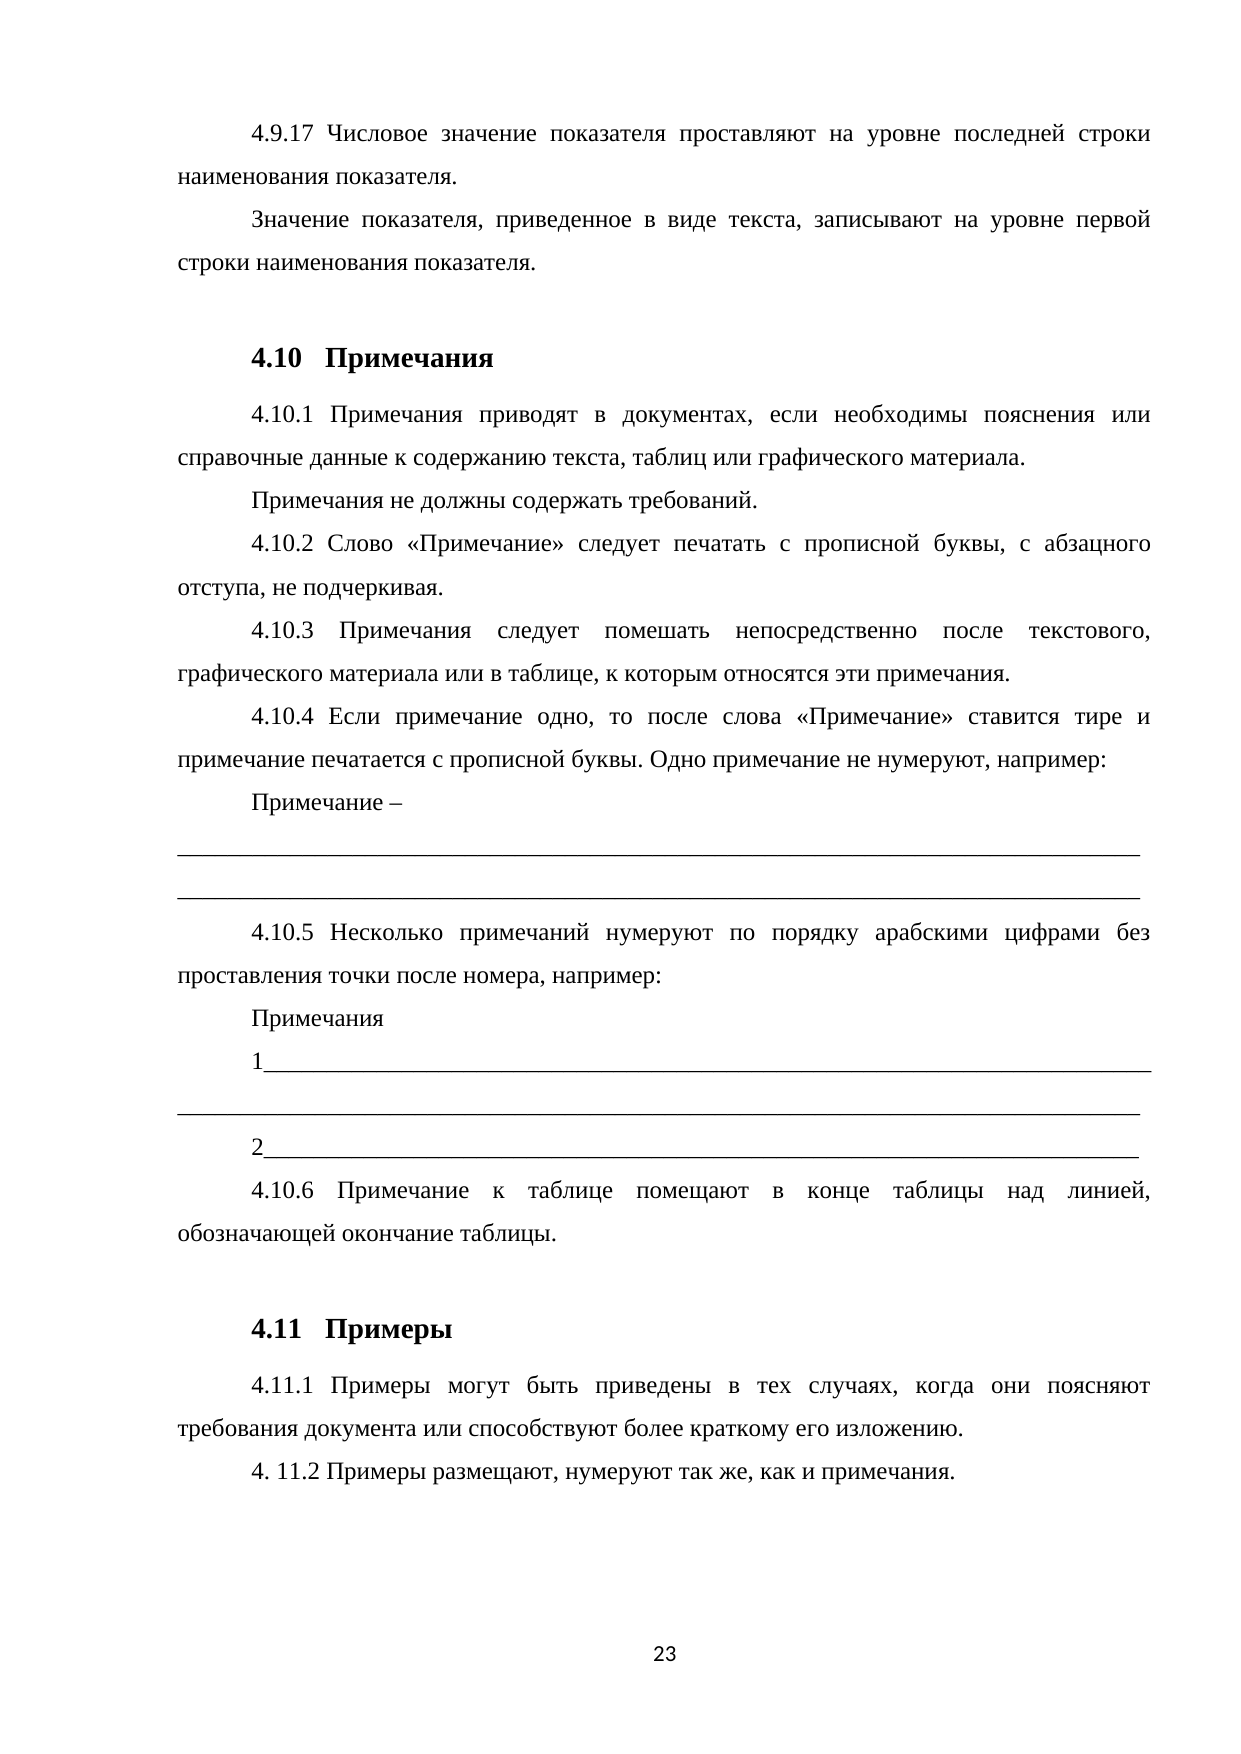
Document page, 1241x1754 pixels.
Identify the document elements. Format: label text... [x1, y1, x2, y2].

text 4.9.17 Числовое значение показателя проставляют на уровне последней строки наименования показателя. [177, 118, 1152, 190]
text 4.10.5 Несколько примечаний нумеруют по порядку арабскими цифрами без проставления точки после номера, например: [177, 917, 1152, 988]
text 4.10.1 Примечания приводят в документах, если необходимы пояснения или справочные данные к содержанию текста, таблиц или графического материала. [177, 399, 1152, 471]
text 4. 11.2 Примеры размещают, нумеруют так же, как и примечания. [177, 1456, 1152, 1485]
text 4.10 Примечания [177, 341, 1152, 374]
text 4.10.4 Если примечание одно, то после слова «Примечание» ставится тире и примечание печатается с прописной буквы. Одно примечание не нумеруют, например: [177, 701, 1152, 773]
text Значение показателя, приведенное в виде текста, записывают на уровне первой строки наименования показателя. [177, 204, 1152, 276]
text 4.10.3 Примечания следует помешать непосредственно после текстового, графического материала или в таблице, к которым относятся эти примечания. [177, 615, 1152, 687]
text 4.10.6 Примечание к таблице помещают в конце таблицы над линией, обозначающей окончание таблицы. [177, 1175, 1152, 1247]
text Примечание –__________________________________________________________________________________________________________________________________________________________ [177, 787, 1152, 902]
text Примечания [177, 1003, 1152, 1032]
text 4.11.1 Примеры могут быть приведены в тех случаях, когда они поясняют требования документа или способствуют более краткому его изложению. [177, 1370, 1152, 1442]
text Примечания не должны содержать требований. [177, 485, 1152, 514]
text 1____________________________________________________________________________________________________________________________________________________ [177, 1046, 1152, 1118]
text 2______________________________________________________________________ [177, 1132, 1152, 1161]
text 4.10.2 Слово «Примечание» следует печатать с прописной буквы, с абзацного отступа, не подчеркивая. [177, 528, 1152, 600]
text 4.11 Примеры [177, 1312, 1152, 1345]
